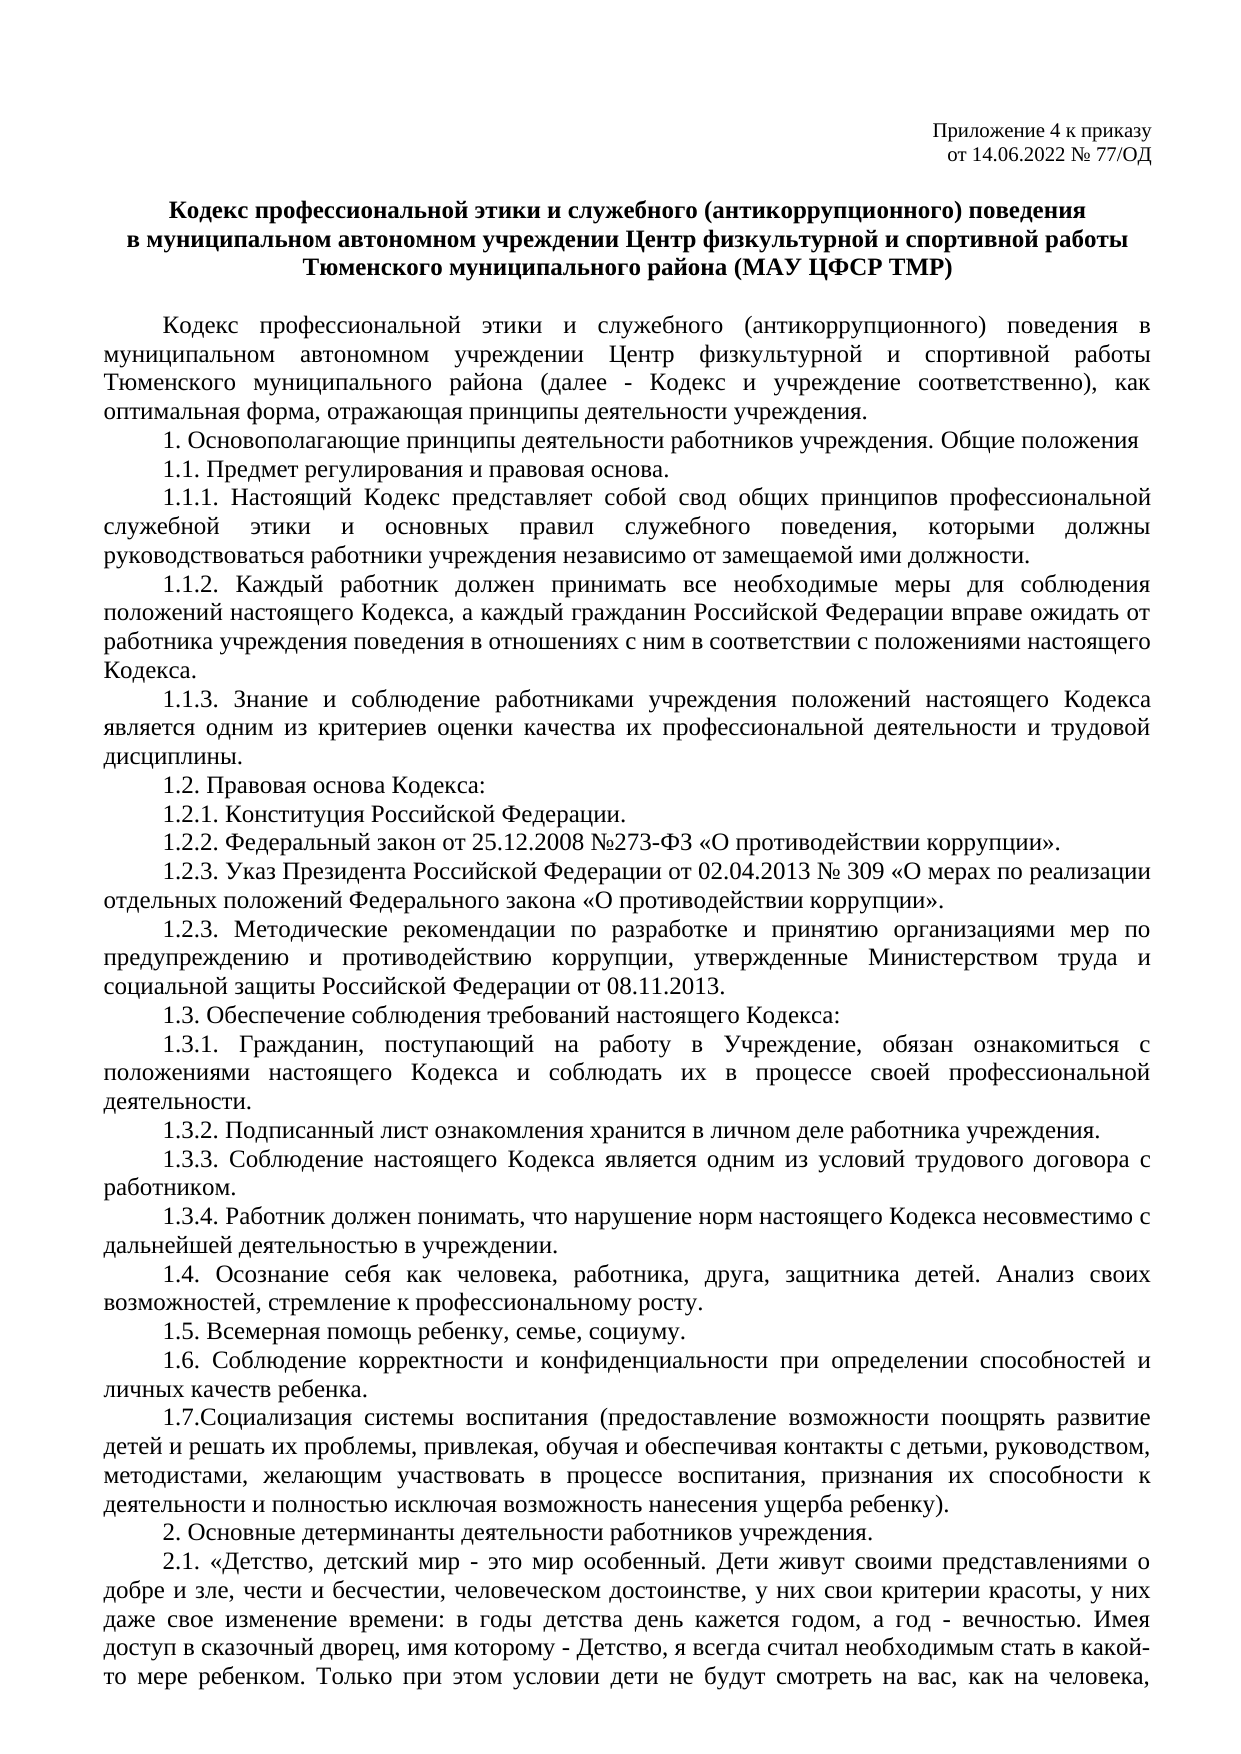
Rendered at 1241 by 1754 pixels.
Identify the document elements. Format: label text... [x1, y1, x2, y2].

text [103, 1546, 1152, 1690]
text 1.1.3. Знание и соблюдение работниками учреждения положений настоящего Кодекса является одним из критериев оценки качества их профессиональной деятельности и трудовой дисциплины. [103, 684, 1152, 770]
text 1.1.1. Настоящий Кодекс представляет собой свод общих принципов профессиональной служебной этики и основных правил служебного поведения, которыми должны руководствоваться работники учреждения независимо от замещаемой ими должности. [103, 482, 1152, 569]
text 1.2.2. Федеральный закон от 25.12.2008 №273-ФЗ «О противодействии коррупции». [103, 827, 1152, 856]
text Приложение 4 к приказу [103, 118, 1152, 142]
text 1.2.3. Указ Президента Российской Федерации от 02.04.2013 № 309 «О мерах по реализации отдельных положений Федерального закона «О противодействии коррупции». [103, 856, 1152, 914]
text 1.3.4. Работник должен понимать, что нарушение норм настоящего Кодекса несовместимо с дальнейшей деятельностью в учреждении. [103, 1201, 1152, 1259]
text 1.4. Осознание себя как человека, работника, друга, защитника детей. Анализ своих возможностей, стремление к профессиональному росту. [103, 1259, 1152, 1316]
text 2. Основные детерминанты деятельности работников учреждения. [103, 1517, 1152, 1546]
text 1.2. Правовая основа Кодекса: [103, 770, 1152, 799]
text 1.3.3. Соблюдение настоящего Кодекса является одним из условий трудового договора с работником. [103, 1144, 1152, 1201]
text 1.1.2. Каждый работник должен принимать все необходимые меры для соблюдения положений настоящего Кодекса, а каждый гражданин Российской Федерации вправе ожидать от работника учреждения поведения в отношениях с ним в соответствии с положениями настоящего Кодекса. [103, 569, 1152, 684]
text 1.3.2. Подписанный лист ознакомления хранится в личном деле работника учреждения. [103, 1115, 1152, 1144]
text от 14.06.2022 № 77/ОД [103, 142, 1152, 166]
text 1.2.1. Конституция Российской Федерации. [103, 799, 1152, 827]
text 1.3. Обеспечение соблюдения требований настоящего Кодекса: [103, 1000, 1152, 1029]
text Кодекс профессиональной этики и служебного (антикоррупционного) поведения в муниципальном автономном учреждении Центр физкультурной и спортивной работы Тюменского муниципального района (далее - Кодекс и учреждение соответственно), как оптимальная форма, отражающая принципы деятельности учреждения. [103, 310, 1152, 425]
text Кодекс профессиональной этики и служебного (антикоррупционного) поведения [103, 195, 1152, 224]
text 1.3.1. Гражданин, поступающий на работу в Учреждение, обязан ознакомиться с положениями настоящего Кодекса и соблюдать их в процессе своей профессиональной деятельности. [103, 1029, 1152, 1115]
text 1.5. Всемерная помощь ребенку, семье, социуму. [103, 1316, 1152, 1345]
text 1.6. Соблюдение корректности и конфиденциальности при определении способностей и личных качеств ребенка. [103, 1345, 1152, 1402]
text 1.1. Предмет регулирования и правовая основа. [103, 454, 1152, 482]
text 1.7.Социализация системы воспитания (предоставление возможности поощрять развитие детей и решать их проблемы, привлекая, обучая и обеспечивая контакты с детьми, руководством, методистами, желающим участвовать в процессе воспитания, признания их способности к деятельности и полностью исключая возможность нанесения ущерба ребенку). [103, 1402, 1152, 1517]
text в муниципальном автономном учреждении Центр физкультурной и спортивной работы Тюменского муниципального района (МАУ ЦФСР ТМР) [103, 224, 1152, 281]
text 1.2.3. Методические рекомендации по разработке и принятию организациями мер по предупреждению и противодействию коррупции, утвержденные Министерством труда и социальной защиты Российской Федерации от 08.11.2013. [103, 914, 1152, 1000]
text 1. Основополагающие принципы деятельности работников учреждения. Общие положения [103, 425, 1152, 454]
